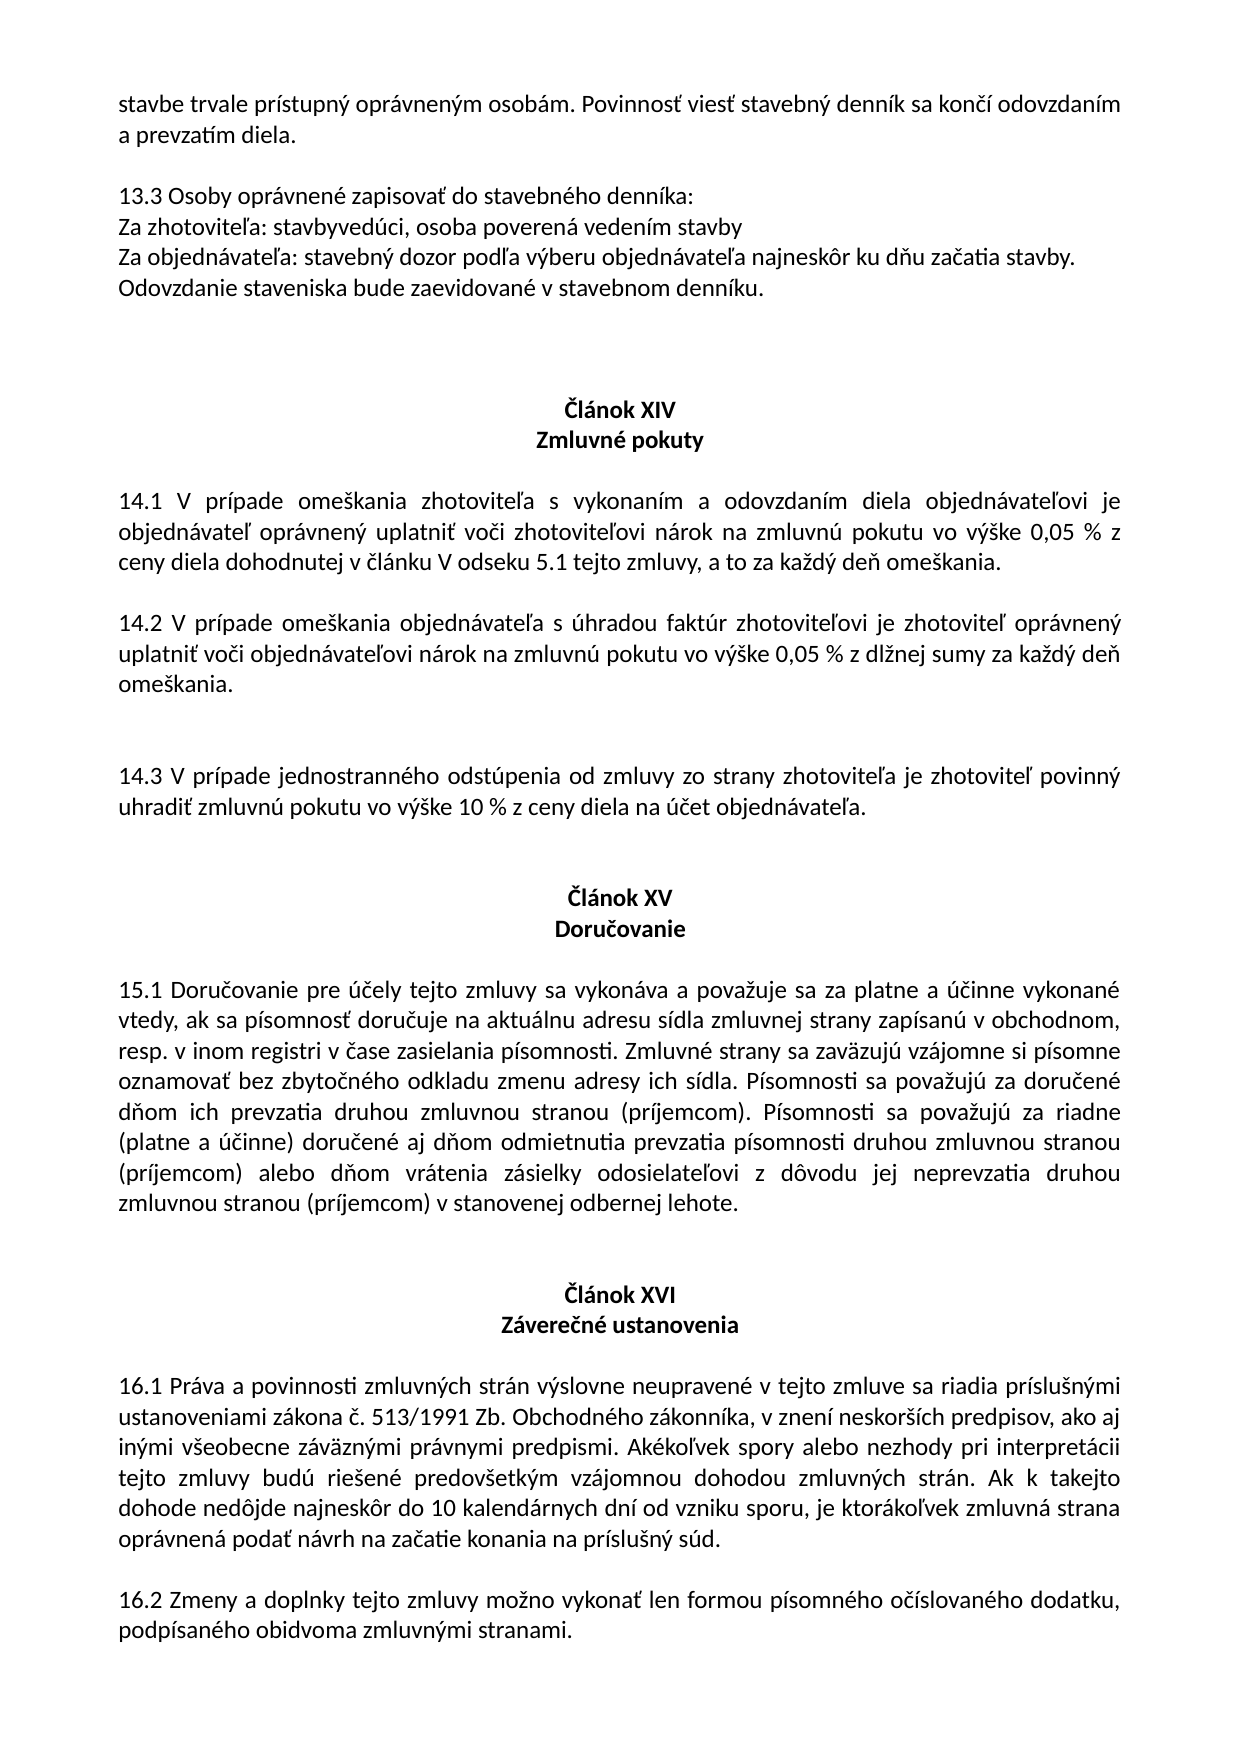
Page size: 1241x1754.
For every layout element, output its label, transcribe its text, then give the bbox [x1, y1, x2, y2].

text Za zhotoviteľa: stavbyvedúci, osoba poverená vedením stavby [118, 211, 1122, 241]
text Odovzdanie staveniska bude zaevidované v stavebnom denníku. [118, 272, 1122, 302]
text Článok XIV [118, 394, 1122, 424]
text Za objednávateľa: stavebný dozor podľa výberu objednávateľa najneskôr ku dňu začatia stavby. [118, 241, 1122, 272]
text Zmluvné pokuty [118, 424, 1122, 455]
text 16.1 Práva a povinnosti zmluvných strán výslovne neupravené v tejto zmluve sa riadia príslušnými ustanoveniami zákona č. 513/1991 Zb. Obchodného zákonníka, v znení neskorších predpisov, ako aj inými všeobecne záväznými právnymi predpismi. Akékoľvek spory alebo nezhody pri interpretácii tejto zmluvy budú riešené predovšetkým vzájomnou dohodou zmluvných strán. Ak k takejto dohode nedôjde najneskôr do 10 kalendárnych dní od vzniku sporu, je ktorákoľvek zmluvná strana oprávnená podať návrh na začatie konania na príslušný súd. [118, 1371, 1122, 1554]
text Doručovanie [118, 913, 1122, 943]
text Článok XV [118, 882, 1122, 913]
text 14.3 V prípade jednostranného odstúpenia od zmluvy zo strany zhotoviteľa je zhotoviteľ povinný uhradiť zmluvnú pokutu vo výške 10 % z ceny diela na účet objednávateľa. [118, 760, 1122, 821]
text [118, 89, 1122, 150]
text 16.2 Zmeny a doplnky tejto zmluvy možno vykonať len formou písomného očíslovaného dodatku, podpísaného obidvoma zmluvnými stranami. [118, 1584, 1122, 1645]
text 13.3 Osoby oprávnené zapisovať do stavebného denníka: [118, 180, 1122, 211]
text 14.2 V prípade omeškania objednávateľa s úhradou faktúr zhotoviteľovi je zhotoviteľ oprávnený uplatniť voči objednávateľovi nárok na zmluvnú pokutu vo výške 0,05 % z dlžnej sumy za každý deň omeškania. [118, 607, 1122, 699]
text Záverečné ustanovenia [118, 1309, 1122, 1340]
text Článok XVI [118, 1279, 1122, 1309]
text 14.1 V prípade omeškania zhotoviteľa s vykonaním a odovzdaním diela objednávateľovi je objednávateľ oprávnený uplatniť voči zhotoviteľovi nárok na zmluvnú pokutu vo výške 0,05 % z ceny diela dohodnutej v článku V odseku 5.1 tejto zmluvy, a to za každý deň omeškania. [118, 485, 1122, 577]
text 15.1 Doručovanie pre účely tejto zmluvy sa vykonáva a považuje sa za platne a účinne vykonané vtedy, ak sa písomnosť doručuje na aktuálnu adresu sídla zmluvnej strany zapísanú v obchodnom, resp. v inom registri v čase zasielania písomnosti. Zmluvné strany sa zaväzujú vzájomne si písomne oznamovať bez zbytočného odkladu zmenu adresy ich sídla. Písomnosti sa považujú za doručené dňom ich prevzatia druhou zmluvnou stranou (príjemcom). Písomnosti sa považujú za riadne (platne a účinne) doručené aj dňom odmietnutia prevzatia písomnosti druhou zmluvnou stranou (príjemcom) alebo dňom vrátenia zásielky odosielateľovi z dôvodu jej neprevzatia druhou zmluvnou stranou (príjemcom) v stanovenej odbernej lehote. [118, 974, 1122, 1218]
